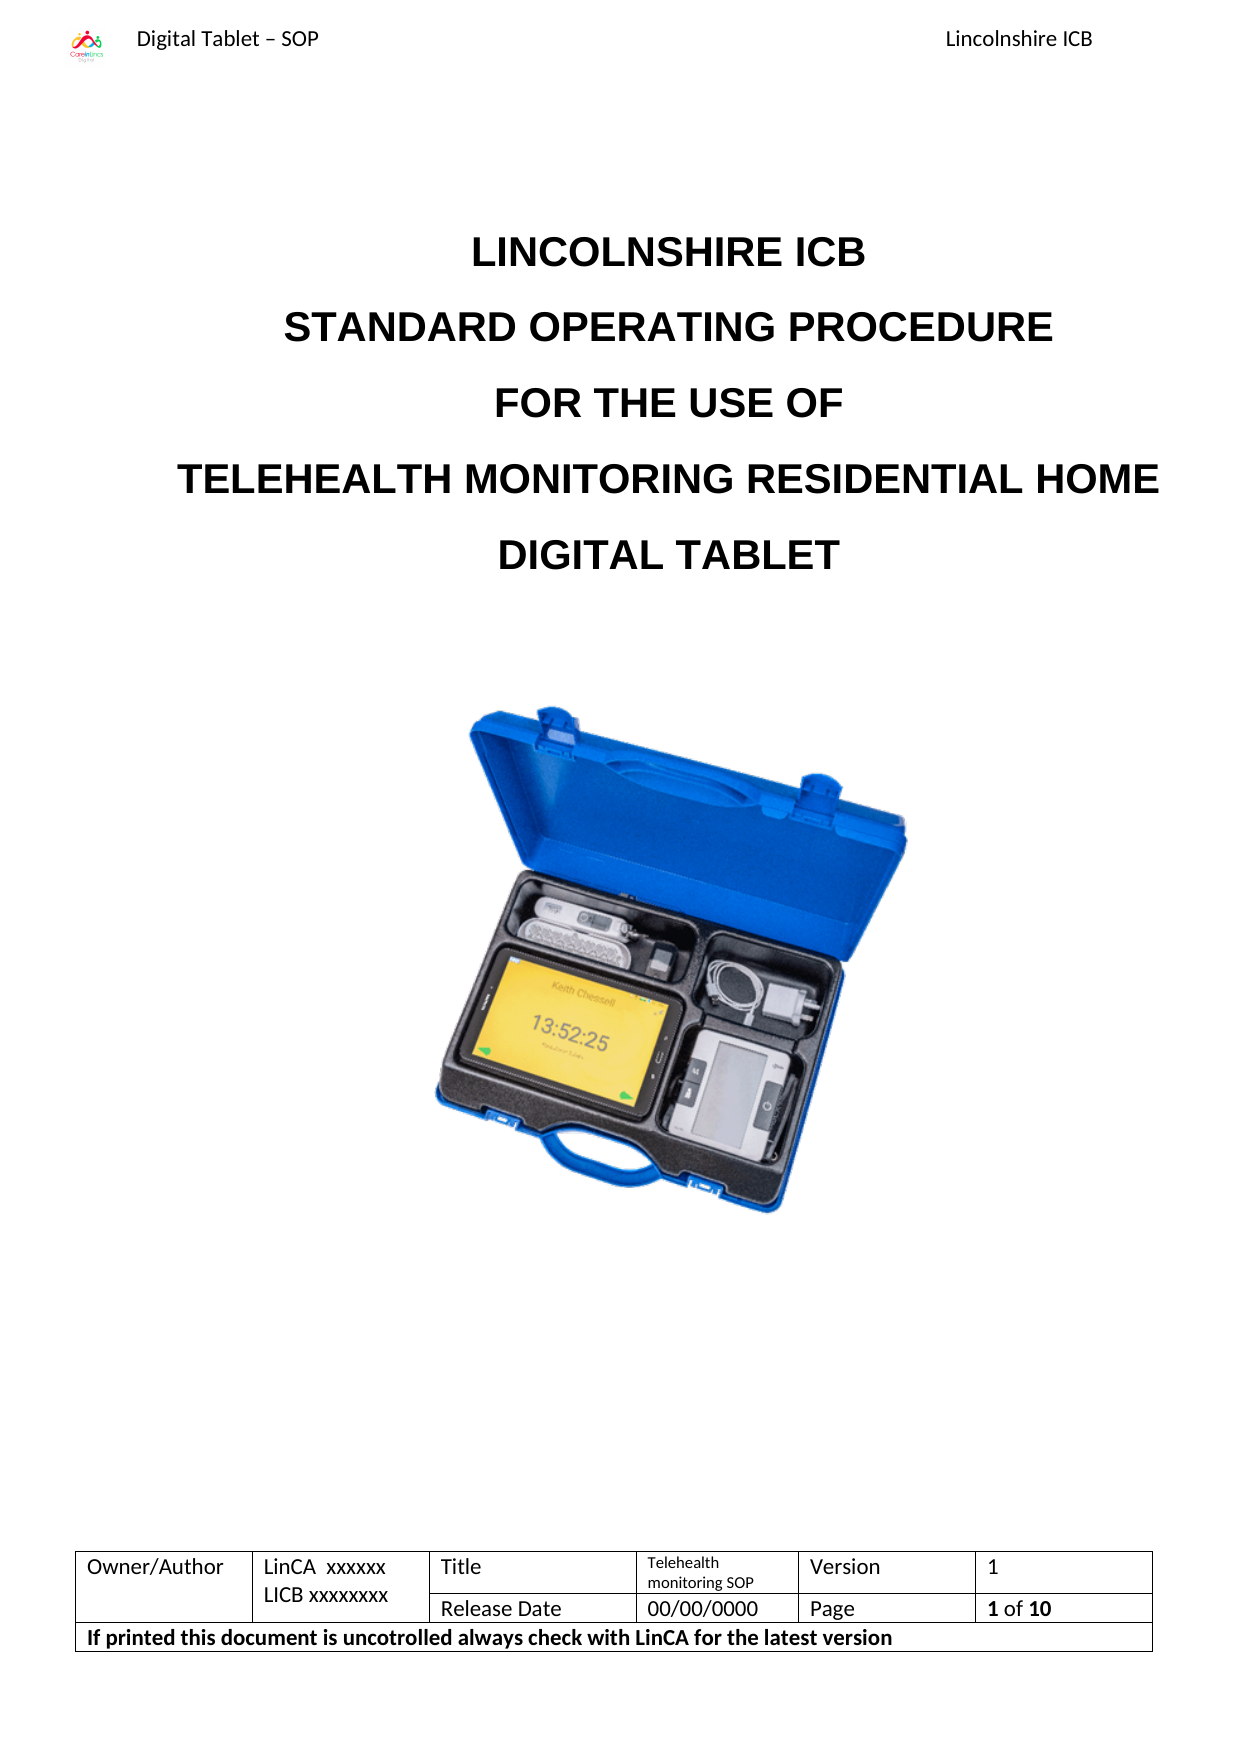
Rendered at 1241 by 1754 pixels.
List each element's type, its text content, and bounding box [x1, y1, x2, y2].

text TELEHEALTH MONITORING RESIDENTIAL HOME [124, 455, 1213, 503]
picture [404, 682, 934, 1222]
text STANDARD OPERATING PROCEDURE [124, 303, 1213, 351]
text FOR THE USE OF [124, 379, 1213, 427]
text LINCOLNSHIRE ICB [124, 227, 1213, 275]
text DIGITAL TABLET [124, 531, 1213, 578]
picture [66, 26, 107, 67]
